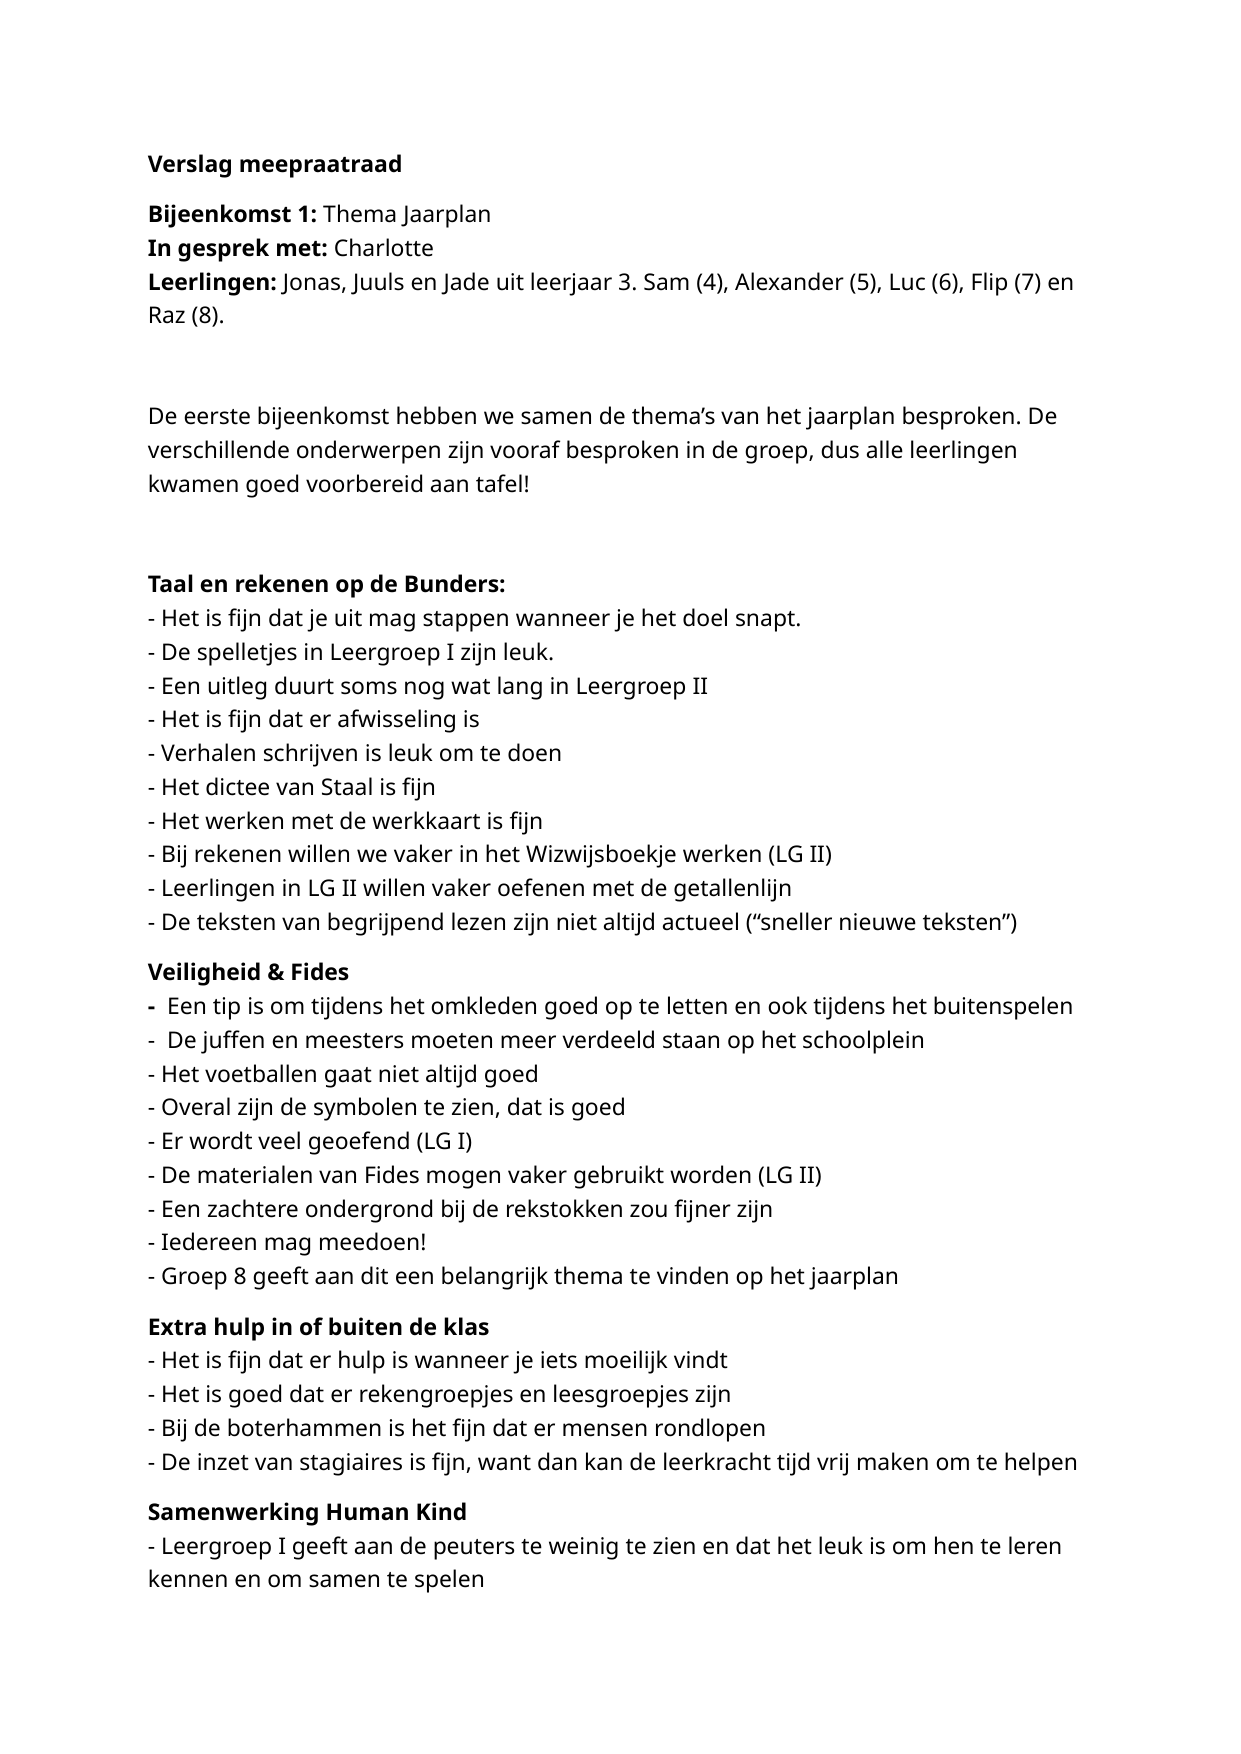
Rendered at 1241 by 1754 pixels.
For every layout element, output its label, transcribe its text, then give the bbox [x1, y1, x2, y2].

text Extra hulp in of buiten de klas - Het is fijn dat er hulp is wanneer je iets moeilijk vindt - Het is goed dat er rekengroepjes en leesgroepjes zijn - Bij de boterhammen is het fijn dat er mensen rondlopen - De inzet van stagiaires is fijn, want dan kan de leerkracht tijd vrij maken om te helpen [148, 1311, 1093, 1477]
text Veiligheid & Fides - Een tip is om tijdens het omkleden goed op te letten en ook tijdens het buitenspelen - De juffen en meesters moeten meer verdeeld staan op het schoolplein - Het voetballen gaat niet altijd goed - Overal zijn de symbolen te zien, dat is goed - Er wordt veel geoefend (LG I) - De materialen van Fides mogen vaker gebruikt worden (LG II) - Een zachtere ondergrond bij de rekstokken zou fijner zijn - Iedereen mag meedoen! - Groep 8 geeft aan dit een belangrijk thema te vinden op het jaarplan [148, 956, 1093, 1291]
text De eerste bijeenkomst hebben we samen de thema’s van het jaarplan besproken. De verschillende onderwerpen zijn vooraf besproken in de groep, dus alle leerlingen kwamen goed voorbereid aan tafel! [148, 400, 1093, 499]
text Verslag meepraatraad [148, 148, 1093, 179]
text Taal en rekenen op de Bunders: - Het is fijn dat je uit mag stappen wanneer je het doel snapt. - De spelletjes in Leergroep I zijn leuk. - Een uitleg duurt soms nog wat lang in Leergroep II - Het is fijn dat er afwisseling is - Verhalen schrijven is leuk om te doen - Het dictee van Staal is fijn - Het werken met de werkkaart is fijn - Bij rekenen willen we vaker in het Wizwijsboekje werken (LG II) - Leerlingen in LG II willen vaker oefenen met de getallenlijn - De teksten van begrijpend lezen zijn niet altijd actueel (“sneller nieuwe teksten”) [148, 568, 1093, 937]
text Bijeenkomst 1: Thema Jaarplan In gesprek met: Charlotte Leerlingen: Jonas, Juuls en Jade uit leerjaar 3. Sam (4), Alexander (5), Luc (6), Flip (7) en Raz (8). [148, 198, 1093, 331]
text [148, 1496, 1093, 1595]
